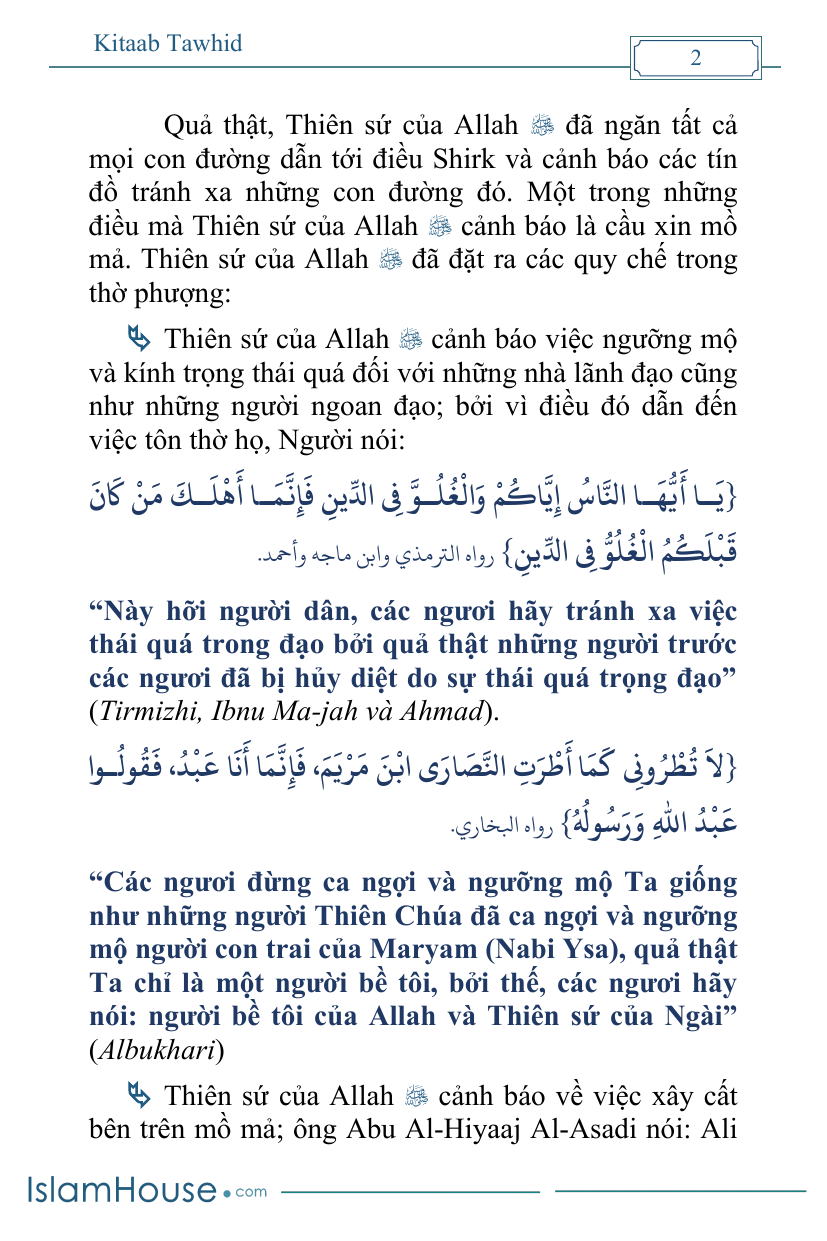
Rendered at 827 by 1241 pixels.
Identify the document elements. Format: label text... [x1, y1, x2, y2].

text {لاَ تُطْرُونِى كَمَا أَطْرَتِ النَّصَارَى ابْنَ مَرْيَمَ، فَإِنَّمَا أَنَا عَبْدُ، فَقُولُوا عَبْدُ اللهِ وَرَسُولُهُ} رواه البخاري. [89, 739, 738, 852]
text Quả thật, Thiên sứ của Allah đã ngăn tất cả mọi con đường dẫn tới điều Shirk và cảnh báo các tín đồ tránh xa những con đường đó. Một trong những điều mà Thiên sứ của Allah cảnh báo là cầu xin mồ mả. Thiên sứ của Allah đã đặt ra các quy chế trong thờ phượng: [89, 107, 738, 309]
text “Các ngươi đừng ca ngợi và ngưỡng mộ Ta giống như những người Thiên Chúa đã ca ngợi và ngưỡng mộ người con trai của Maryam (Nabi Ysa), quả thật Ta chỉ là một người bề tôi, bởi thế, các ngươi hãy nói: người bề tôi của Allah và Thiên sứ của Ngài” (Albukhari) [89, 864, 738, 1065]
picture [548, 1170, 807, 1208]
text “Này hỡi người dân, các ngươi hãy tránh xa việc thái quá trong đạo bởi quả thật những người trước các ngươi đã bị hủy diệt do sự thái quá trọng đạo” (Tirmizhi, Ibnu Ma-jah và Ahmad). [89, 593, 738, 727]
list Thiên sứ của Allah cảnh báo việc ngưỡng mộ và kính trọng thái quá đối với những nhà lãnh đạo cũng như những người ngoan đạo; bởi vì điều đó dẫn đến việc tôn thờ họ, Người nói: [89, 321, 738, 455]
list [89, 1078, 738, 1145]
text {يَا أَيُّهَا النَّاسُ إِيَّاكُمْ وَالْغُلُوَّ فِى الدِّينِ فَإِنَّمَا أَهْلَكَ مَنْ كَانَ قَبْلَكُمُ الْغُلُوُّ فِى الدِّينِ} رواه الترمذي وابن ماجه وأحمد. [89, 468, 738, 580]
picture [20, 1171, 541, 1209]
